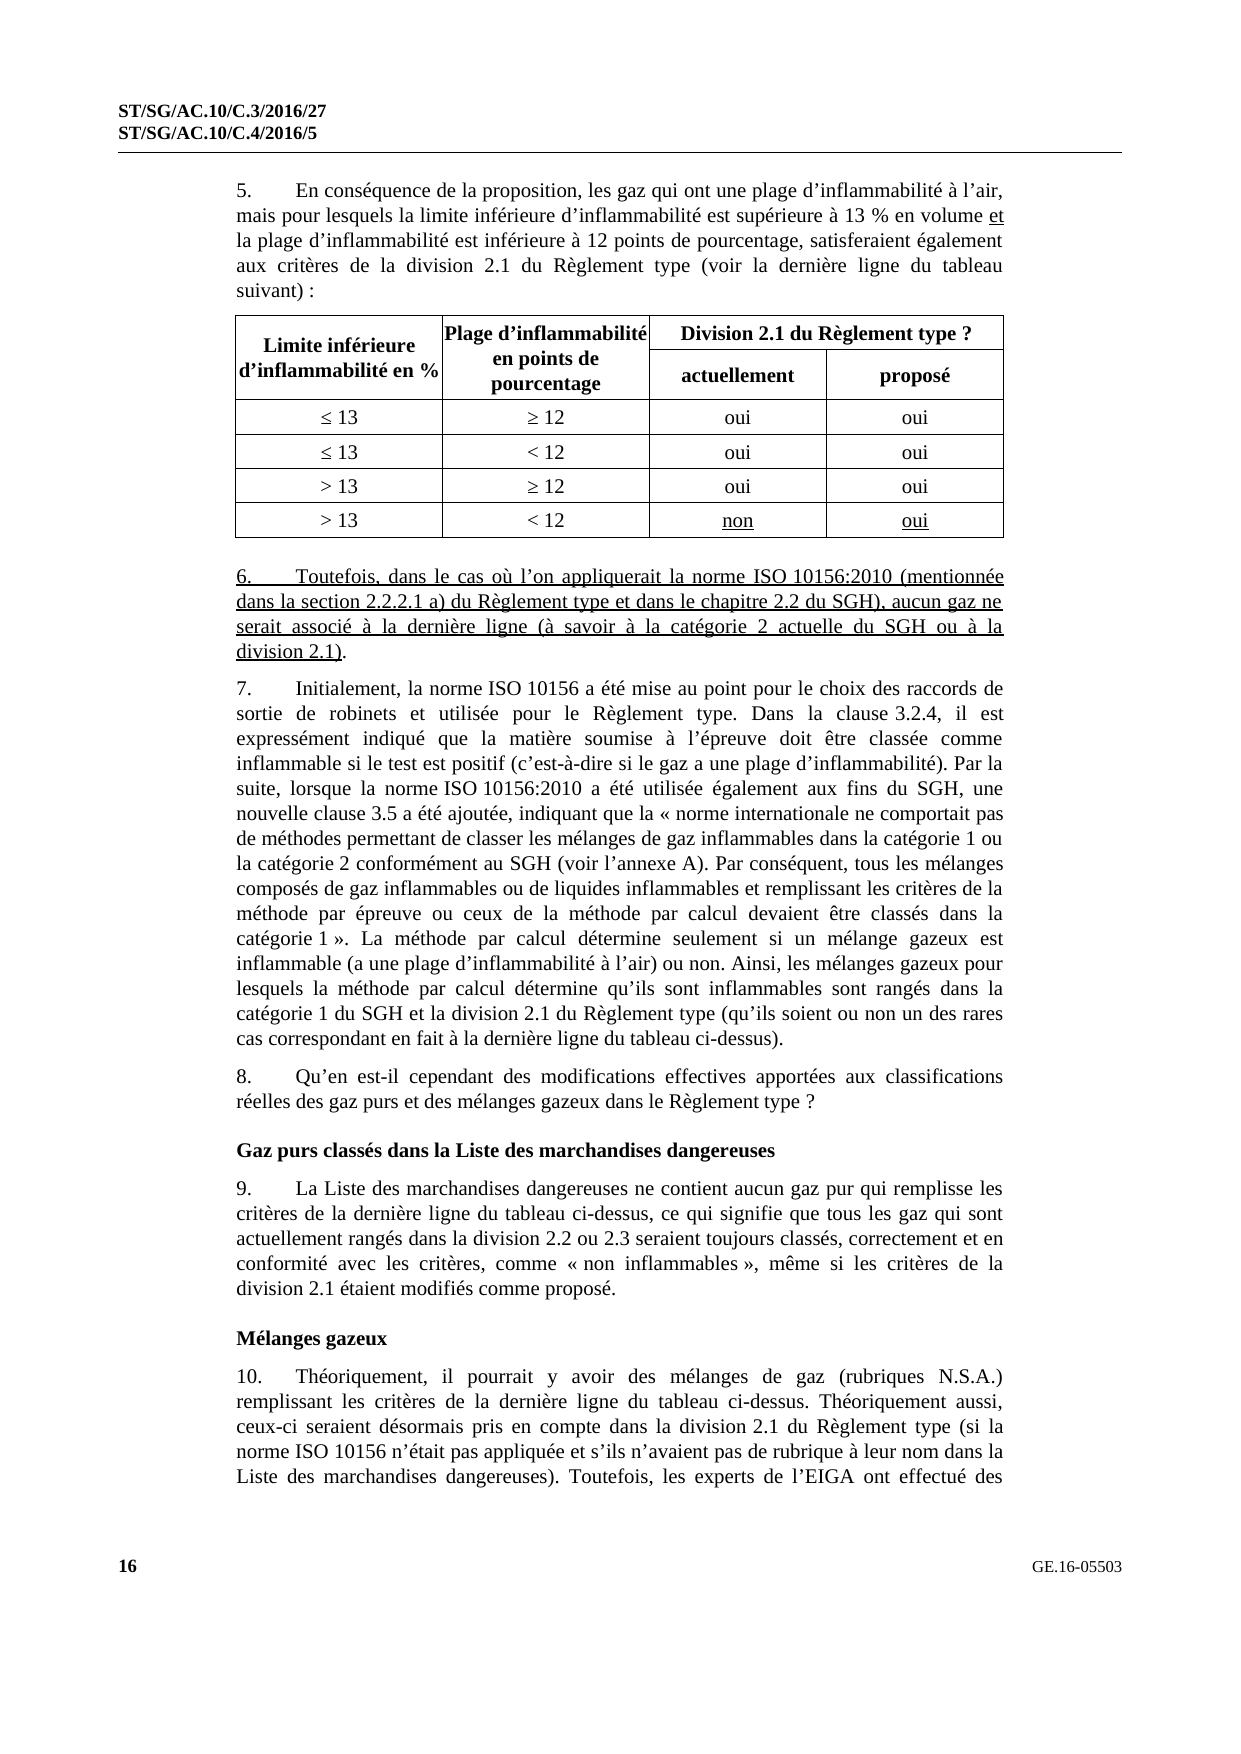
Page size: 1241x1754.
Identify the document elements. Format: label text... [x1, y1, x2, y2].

table_cell ≥ 12 [443, 400, 649, 433]
text Mélanges gazeux [118, 1325, 1004, 1350]
text 8. Qu’en est-il cependant des modifications effectives apportées aux classifications réelles des gaz purs et des mélanges gazeux dans le Règlement type ? [236, 1063, 1004, 1113]
table_cell oui [827, 503, 1003, 537]
table_cell oui [650, 400, 826, 433]
text 7. Initialement, la norme ISO 10156 a été mise au point pour le choix des raccords de sortie de robinets et utilisée pour le Règlement type. Dans la clause 3.2.4, il est expressément indiqué que la matière soumise à l’épreuve doit être classée comme inflammable si le test est positif (c’est-à-dire si le gaz a une plage d’inflammabilité). Par la suite, lorsque la norme ISO 10156:2010 a été utilisée également aux fins du SGH, une nouvelle clause 3.5 a été ajoutée, indiquant que la « norme internationale ne comportait pas de méthodes permettant de classer les mélanges de gaz inflammables dans la catégorie 1 ou la catégorie 2 conformément au SGH (voir l’annexe A). Par conséquent, tous les mélanges composés de gaz inflammables ou de liquides inflammables et remplissant les critères de la méthode par épreuve ou ceux de la méthode par calcul devaient être classés dans la catégorie 1 ». La méthode par calcul détermine seulement si un mélange gazeux est inflammable (a une plage d’inflammabilité à l’air) ou non. Ainsi, les mélanges gazeux pour lesquels la méthode par calcul détermine qu’ils sont inflammables sont rangés dans la catégorie 1 du SGH et la division 2.1 du Règlement type (qu’ils soient ou non un des rares cas correspondant en fait à la dernière ligne du tableau ci-dessus). [236, 675, 1004, 1050]
text 5. En conséquence de la proposition, les gaz qui ont une plage d’inflammabilité à l’air, mais pour lesquels la limite inférieure d’inflammabilité est supérieure à 13 % en volume et la plage d’inflammabilité est inférieure à 12 points de pourcentage, satisferaient également aux critères de la division 2.1 du Règlement type (voir la dernière ligne du tableau suivant) : [236, 177, 1004, 302]
table_header Limite inférieure d’inflammabilité en % [236, 316, 442, 399]
table_cell oui [827, 435, 1003, 468]
table_cell > 13 [236, 503, 442, 537]
table_header Plage d’inflammabilité en points de pourcentage [443, 316, 649, 399]
table_header Division 2.1 du Règlement type ? [650, 316, 1003, 349]
table_cell ≤ 13 [236, 400, 442, 433]
text 9. La Liste des marchandises dangereuses ne contient aucun gaz pur qui remplisse les critères de la dernière ligne du tableau ci-dessus, ce qui signifie que tous les gaz qui sont actuellement rangés dans la division 2.2 ou 2.3 seraient toujours classés, correctement et en conformité avec les critères, comme « non inflammables », même si les critères de la division 2.1 étaient modifiés comme proposé. [236, 1175, 1004, 1300]
table_cell oui [827, 400, 1003, 433]
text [236, 1363, 1004, 1488]
text Gaz purs classés dans la Liste des marchandises dangereuses [118, 1138, 1004, 1163]
table_cell ≥ 12 [443, 469, 649, 502]
table_cell < 12 [443, 435, 649, 468]
table_cell > 13 [236, 469, 442, 502]
table_cell actuellement [650, 350, 826, 399]
table_cell non [650, 503, 826, 537]
table_cell oui [650, 435, 826, 468]
table_cell < 12 [443, 503, 649, 537]
table_cell proposé [827, 350, 1003, 399]
text 6. Toutefois, dans le cas où l’on appliquerait la norme ISO 10156:2010 (mentionnée dans la section 2.2.2.1 a) du Règlement type et dans le chapitre 2.2 du SGH), aucun gaz ne serait associé à la dernière ligne (à savoir à la catégorie 2 actuelle du SGH ou à la division 2.1). [236, 636, 1004, 663]
text 6. Toutefois, dans le cas où l’on appliquerait la norme ISO 10156:2010 (mentionnée dans la section 2.2.2.1 a) du Règlement type et dans le chapitre 2.2 du SGH), aucun gaz ne serait associé à la dernière ligne (à savoir à la catégorie 2 actuelle du SGH ou à la division 2.1). [236, 586, 1004, 634]
table_cell oui [827, 469, 1003, 502]
table_cell ≤ 13 [236, 435, 442, 468]
table_cell oui [650, 469, 826, 502]
